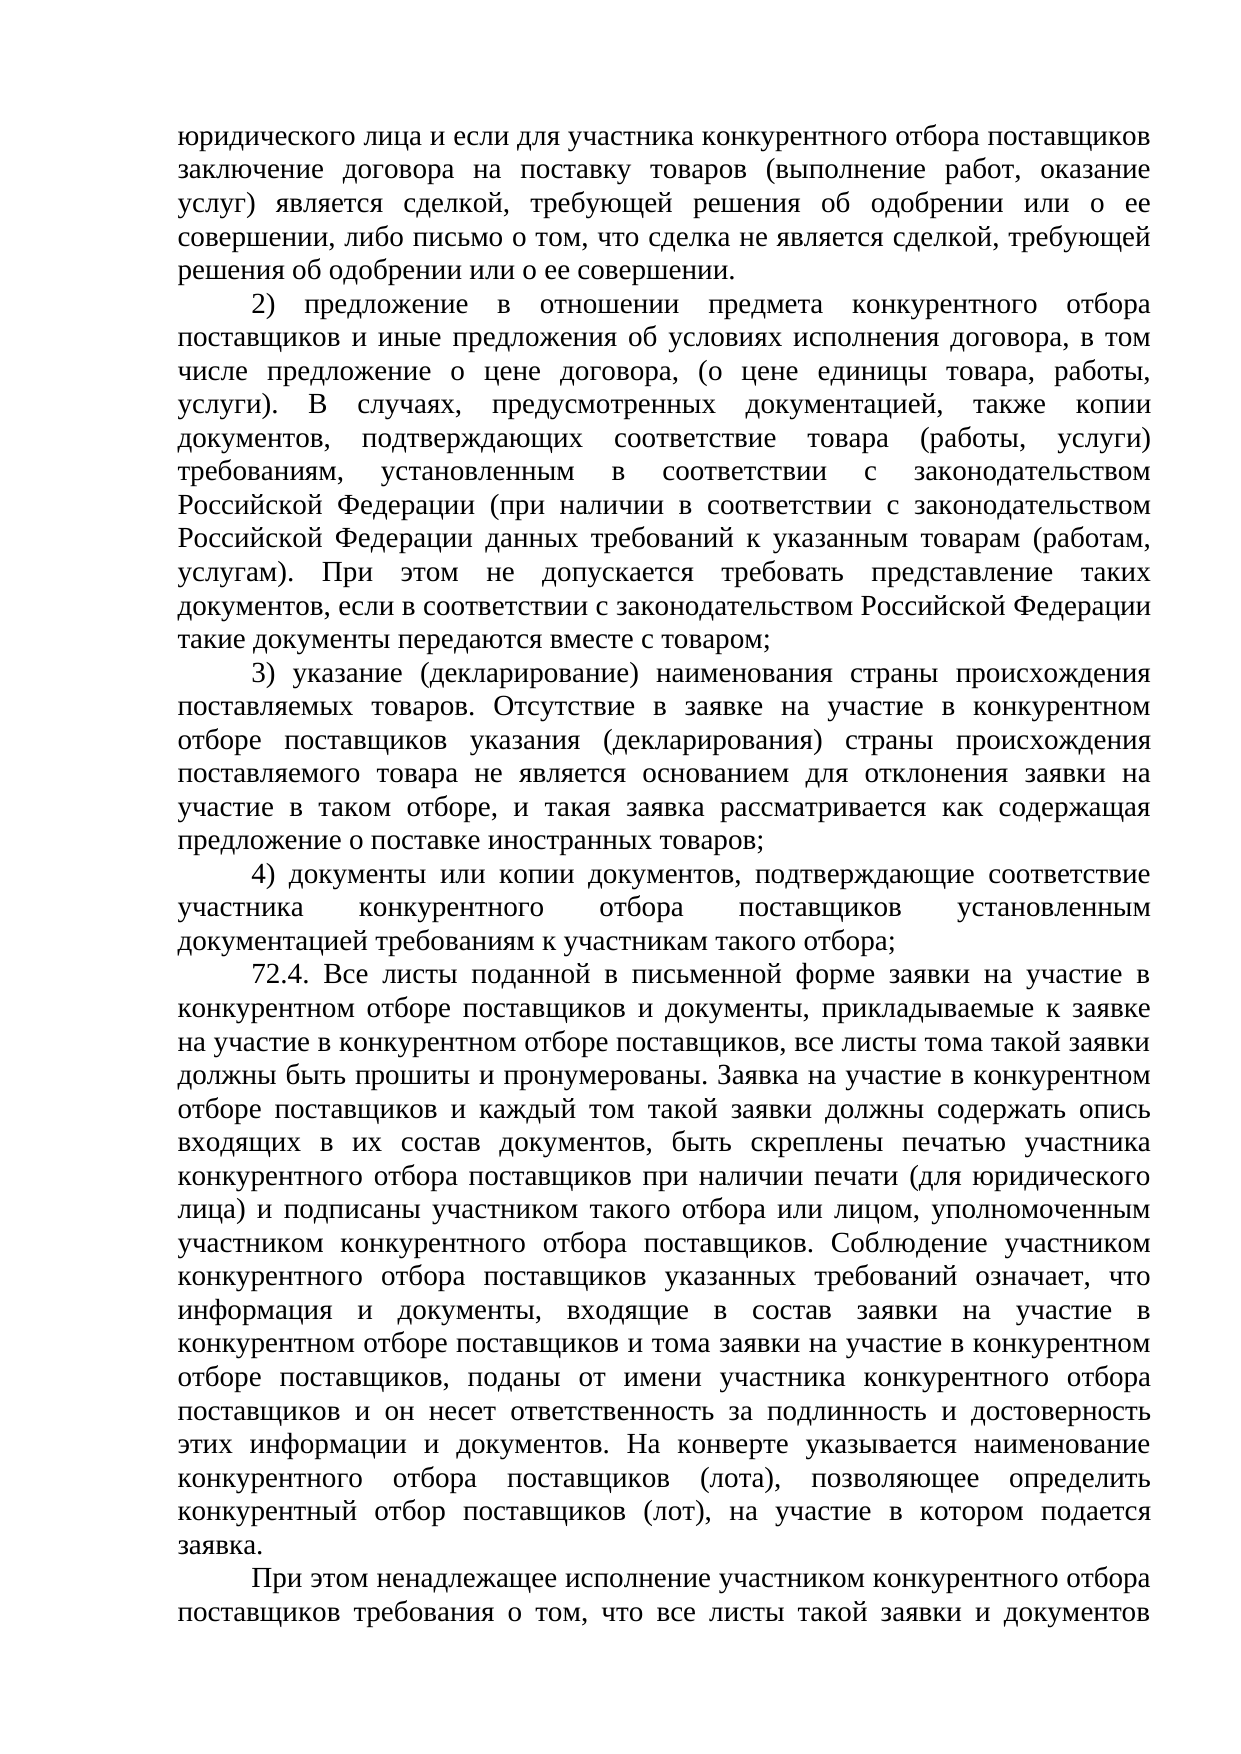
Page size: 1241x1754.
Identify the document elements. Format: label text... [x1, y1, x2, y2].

text 4) документы или копии документов, подтверждающие соответствие участника конкурентного отбора поставщиков установленным документацией требованиям к участникам такого отбора; [177, 856, 1152, 957]
text 2) предложение в отношении предмета конкурентного отбора поставщиков и иные предложения об условиях исполнения договора, в том числе предложение о цене договора, (о цене единицы товара, работы, услуги). В случаях, предусмотренных документацией, также копии документов, подтверждающих соответствие товара (работы, услуги) требованиям, установленным в соответствии с законодательством Российской Федерации (при наличии в соответствии с законодательством Российской Федерации данных требований к указанным товарам (работам, услугам). При этом не допускается требовать представление таких документов, если в соответствии с законодательством Российской Федерации такие документы передаются вместе с товаром; [177, 286, 1152, 655]
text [177, 1560, 1152, 1627]
text 72.4. Все листы поданной в письменной форме заявки на участие в конкурентном отборе поставщиков и документы, прикладываемые к заявке на участие в конкурентном отборе поставщиков, все листы тома такой заявки должны быть прошиты и пронумерованы. Заявка на участие в конкурентном отборе поставщиков и каждый том такой заявки должны содержать опись входящих в их состав документов, быть скреплены печатью участника конкурентного отбора поставщиков при наличии печати (для юридического лица) и подписаны участником такого отбора или лицом, уполномоченным участником конкурентного отбора поставщиков. Соблюдение участником конкурентного отбора поставщиков указанных требований означает, что информация и документы, входящие в состав заявки на участие в конкурентном отборе поставщиков и тома заявки на участие в конкурентном отборе поставщиков, поданы от имени участника конкурентного отбора поставщиков и он несет ответственность за подлинность и достоверность этих информации и документов. На конверте указывается наименование конкурентного отбора поставщиков (лота), позволяющее определить конкурентный отбор поставщиков (лот), на участие в котором подается заявка. [177, 957, 1152, 1560]
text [177, 118, 1152, 286]
text 3) указание (декларирование) наименования страны происхождения поставляемых товаров. Отсутствие в заявке на участие в конкурентном отборе поставщиков указания (декларирования) страны происхождения поставляемого товара не является основанием для отклонения заявки на участие в таком отборе, и такая заявка рассматривается как содержащая предложение о поставке иностранных товаров; [177, 655, 1152, 856]
